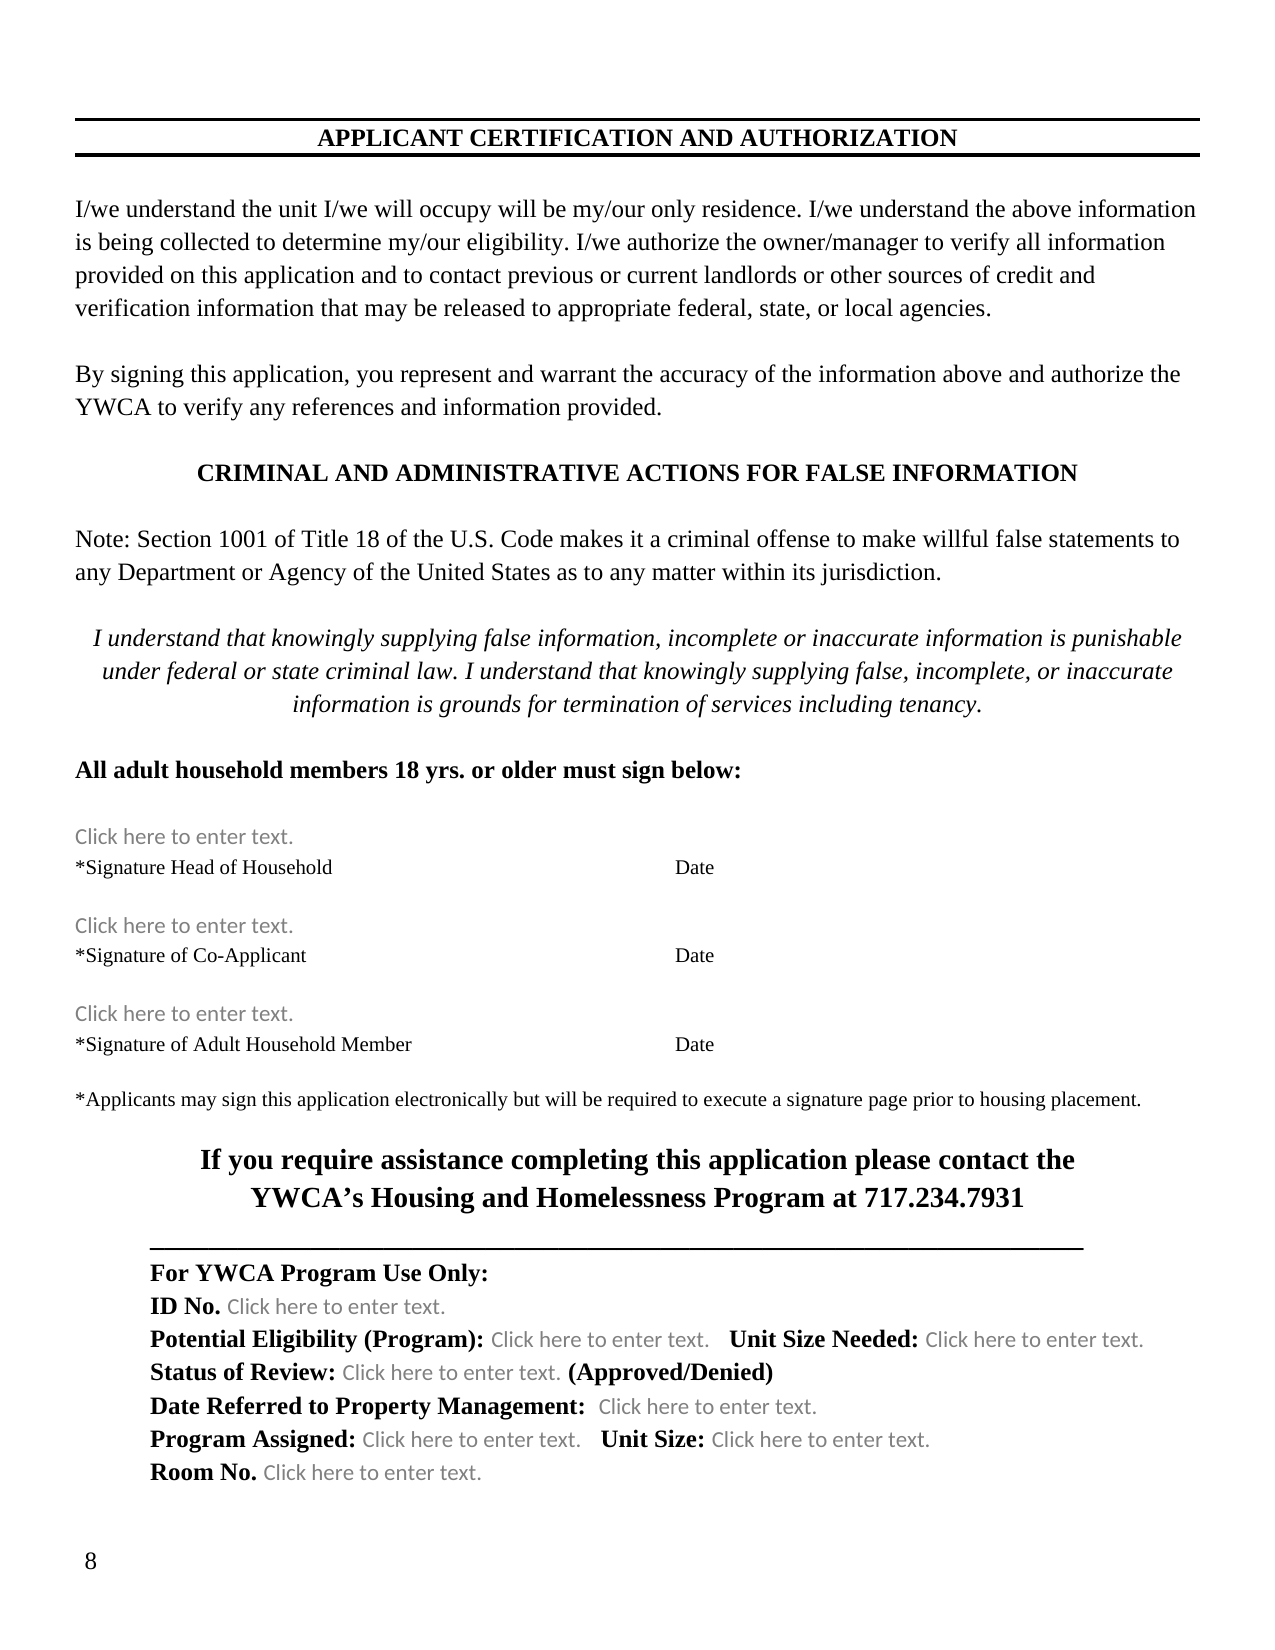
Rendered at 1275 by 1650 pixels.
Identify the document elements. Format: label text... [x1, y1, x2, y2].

text ________________________________________________________________ [150, 1219, 1125, 1253]
text Room No. [150, 1457, 1125, 1486]
text If you require assistance completing this application please contact the [75, 1142, 1200, 1176]
text ID No. [150, 1291, 1125, 1320]
text Potential Eligibility (Program): Unit Size Needed: [150, 1324, 1172, 1353]
text I/we understand the unit I/we will occupy will be my/our only residence. I/we understand the above information is being collected to determine my/our eligibility. I/we authorize the owner/manager to verify all information provided on this application and to contact previous or current landlords or other sources of credit and verification information that may be released to appropriate federal, state, or local agencies. [75, 194, 1200, 322]
text *Signature of Adult Household Member Date [75, 1032, 1200, 1056]
text *Applicants may sign this application electronically but will be required to execute a signature page prior to housing placement. [75, 1087, 1200, 1111]
text YWCA’s Housing and Homelessness Program at 717.234.7931 [75, 1181, 1200, 1214]
text I understand that knowingly supplying false information, incomplete or inaccurate information is punishable under federal or state criminal law. I understand that knowingly supplying false, incomplete, or inaccurate information is grounds for termination of services including tenancy. [75, 623, 1200, 718]
text Status of Review: (Approved/Denied) [150, 1357, 1125, 1386]
text CRIMINAL AND ADMINISTRATIVE ACTIONS FOR FALSE INFORMATION [75, 458, 1200, 487]
text Program Assigned: Unit Size: [150, 1424, 1125, 1453]
text *Signature Head of Household Date [75, 854, 1200, 879]
text *Signature of Co-Applicant Date [75, 943, 1200, 967]
text By signing this application, you represent and warrant the accuracy of the information above and authorize the YWCA to verify any references and information provided. [75, 359, 1200, 421]
text Date Referred to Property Management: [150, 1391, 1125, 1420]
text For YWCA Program Use Only: [150, 1258, 1125, 1286]
text All adult household members 18 yrs. or older must sign below: [75, 755, 1200, 784]
text Note: Section 1001 of Title 18 of the U.S. Code makes it a criminal offense to make willful false statements to any Department or Agency of the United States as to any matter within its jurisdiction. [75, 524, 1200, 586]
text APPLICANT CERTIFICATION AND AUTHORIZATION [75, 121, 1200, 153]
